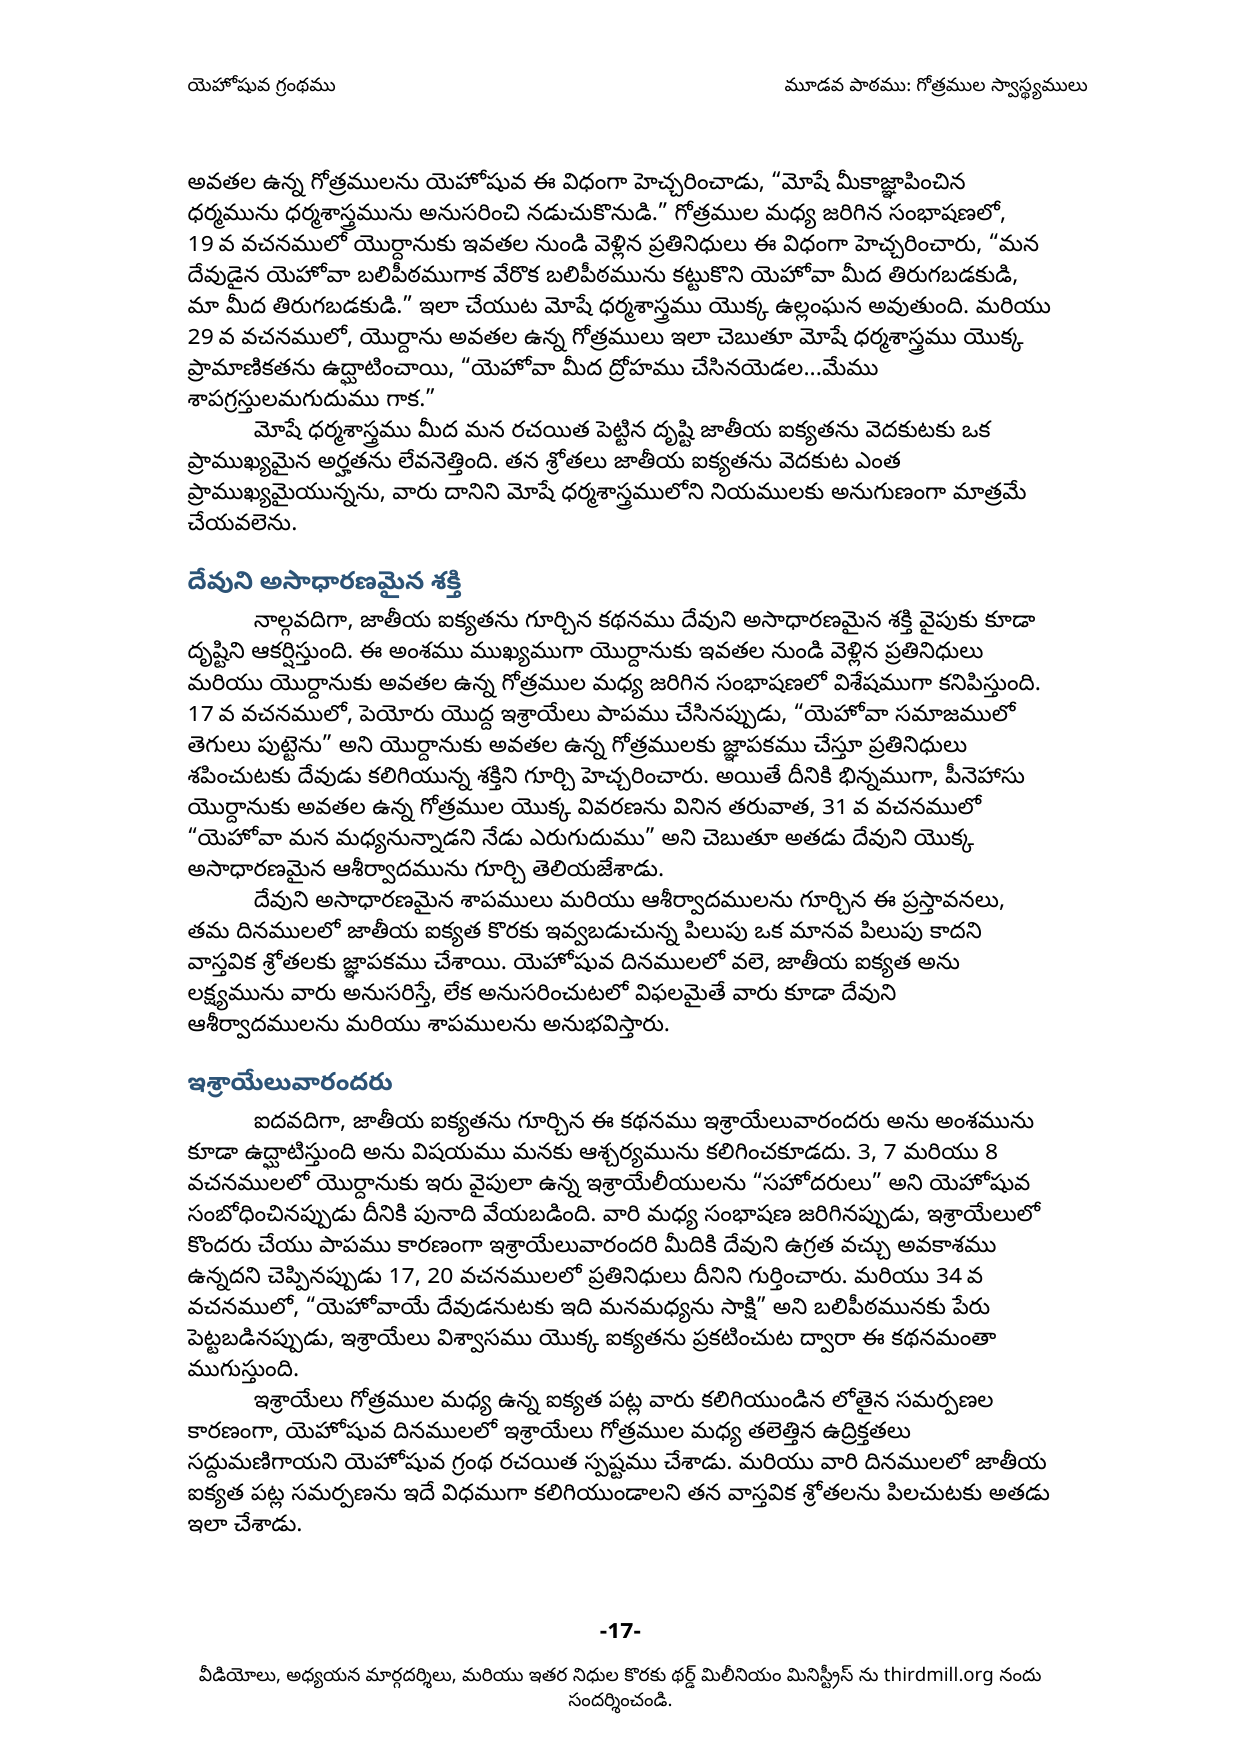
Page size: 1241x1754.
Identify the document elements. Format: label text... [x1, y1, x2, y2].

text ఐదవదిగా, జాతీయ ఐక్యతను గూర్చిన ఈ కథనము ఇశ్రాయేలువారందరు అను అంశమును కూడా ఉద్ఘాటిస్తుంది అను విషయము మనకు ఆశ్చర్యమును కలిగించకూడదు. 3, 7 మరియు 8 వచనములలో యొర్దానుకు ఇరు వైపులా ఉన్న ఇశ్రాయేలీయులను “సహోదరులు” అని యెహోషువ సంబోధించినప్పుడు దీనికి పునాది వేయబడింది. వారి మధ్య సంభాషణ జరిగినప్పుడు, ఇశ్రాయేలులో కొందరు చేయు పాపము కారణంగా ఇశ్రాయేలువారందరి మీదికి దేవుని ఉగ్రత వచ్చు అవకాశము ఉన్నదని చెప్పినప్పుడు 17, 20 వచనములలో ప్రతినిధులు దీనిని గుర్తించారు. మరియు 34వ వచనములో, “యెహోవాయే దేవుడనుటకు ఇది మనమధ్యను సాక్షి” అని బలిపీఠమునకు పేరు పెట్టబడినప్పుడు, ఇశ్రాయేలు విశ్వాసము యొక్క ఐక్యతను ప్రకటించుట ద్వారా ఈ కథనమంతా ముగుస్తుంది. [187, 1108, 1053, 1388]
text దేవుని అసాధారణమైన శాపములు మరియు ఆశీర్వాదములను గూర్చిన ఈ ప్రస్తావనలు, తమ దినములలో జాతీయ ఐక్యత కొరకు ఇవ్వబడుచున్న పిలుపు ఒక మానవ పిలుపు కాదని వాస్తవిక శ్రోతలకు జ్ఞాపకము చేశాయి. యెహోషువ దినములలో వలె, జాతీయ ఐక్యత అను లక్ష్యమును వారు అనుసరిస్తే, లేక అనుసరించుటలో విఫలమైతే వారు కూడా దేవుని ఆశీర్వాదములను మరియు శాపములను అనుభవిస్తారు. [187, 887, 1053, 1042]
text నాల్గవదిగా, జాతీయ ఐక్యతను గూర్చిన కథనము దేవుని అసాధారణమైన శక్తి వైపుకు కూడా దృష్టిని ఆకర్షిస్తుంది. ఈ అంశము ముఖ్యముగా యొర్దానుకు ఇవతల నుండి వెళ్లిన ప్రతినిధులు మరియు యొర్దానుకు అవతల ఉన్న గోత్రముల మధ్య జరిగిన సంభాషణలో విశేషముగా కనిపిస్తుంది. 17వ వచనములో, పెయోరు యొద్ద ఇశ్రాయేలు పాపము చేసినప్పుడు, “యెహోవా సమాజములో తెగులు పుట్టెను” అని యొర్దానుకు అవతల ఉన్న గోత్రములకు జ్ఞాపకము చేస్తూ ప్రతినిధులు శపించుటకు దేవుడు కలిగియున్న శక్తిని గూర్చి హెచ్చరించారు. అయితే దీనికి భిన్నముగా, పీనెహాసు యొర్దానుకు అవతల ఉన్న గోత్రముల యొక్క వివరణను వినిన తరువాత, 31వ వచనములో “యెహోవా మన మధ్యనున్నాడని నేడు ఎరుగుదుము” అని చెబుతూ అతడు దేవుని యొక్క అసాధారణమైన ఆశీర్వాదమును గూర్చి తెలియజేశాడు. [187, 608, 1053, 887]
subtitle ఇశ్రాయేలువారందరు [187, 1067, 1053, 1100]
text మోషే ధర్మశాస్త్రము మీద మన రచయిత పెట్టిన దృష్టి జాతీయ ఐక్యతను వెదకుటకు ఒక ప్రాముఖ్యమైన అర్హతను లేవనెత్తింది. తన శ్రోతలు జాతీయ ఐక్యతను వెదకుట ఎంత ప్రాముఖ్యమైయున్నను, వారు దానిని మోషే ధర్మశాస్త్రములోని నియములకు అనుగుణంగా మాత్రమే చేయవలెను. [187, 418, 1053, 542]
text ఇశ్రాయేలు గోత్రముల మధ్య ఉన్న ఐక్యత పట్ల వారు కలిగియుండిన లోతైన సమర్పణల కారణంగా, యెహోషువ దినములలో ఇశ్రాయేలు గోత్రముల మధ్య తలెత్తిన ఉద్రిక్తతలు సద్దుమణిగాయని యెహోషువ గ్రంథ రచయిత స్పష్టము చేశాడు. మరియు వారి దినములలో జాతీయ ఐక్యత పట్ల సమర్పణను ఇదే విధముగా కలిగియుండాలని తన వాస్తవిక శ్రోతలను పిలచుటకు అతడు ఇలా చేశాడు. [187, 1388, 1053, 1543]
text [187, 169, 1053, 418]
subtitle దేవుని అసాధారణమైన శక్తి [187, 567, 1053, 599]
